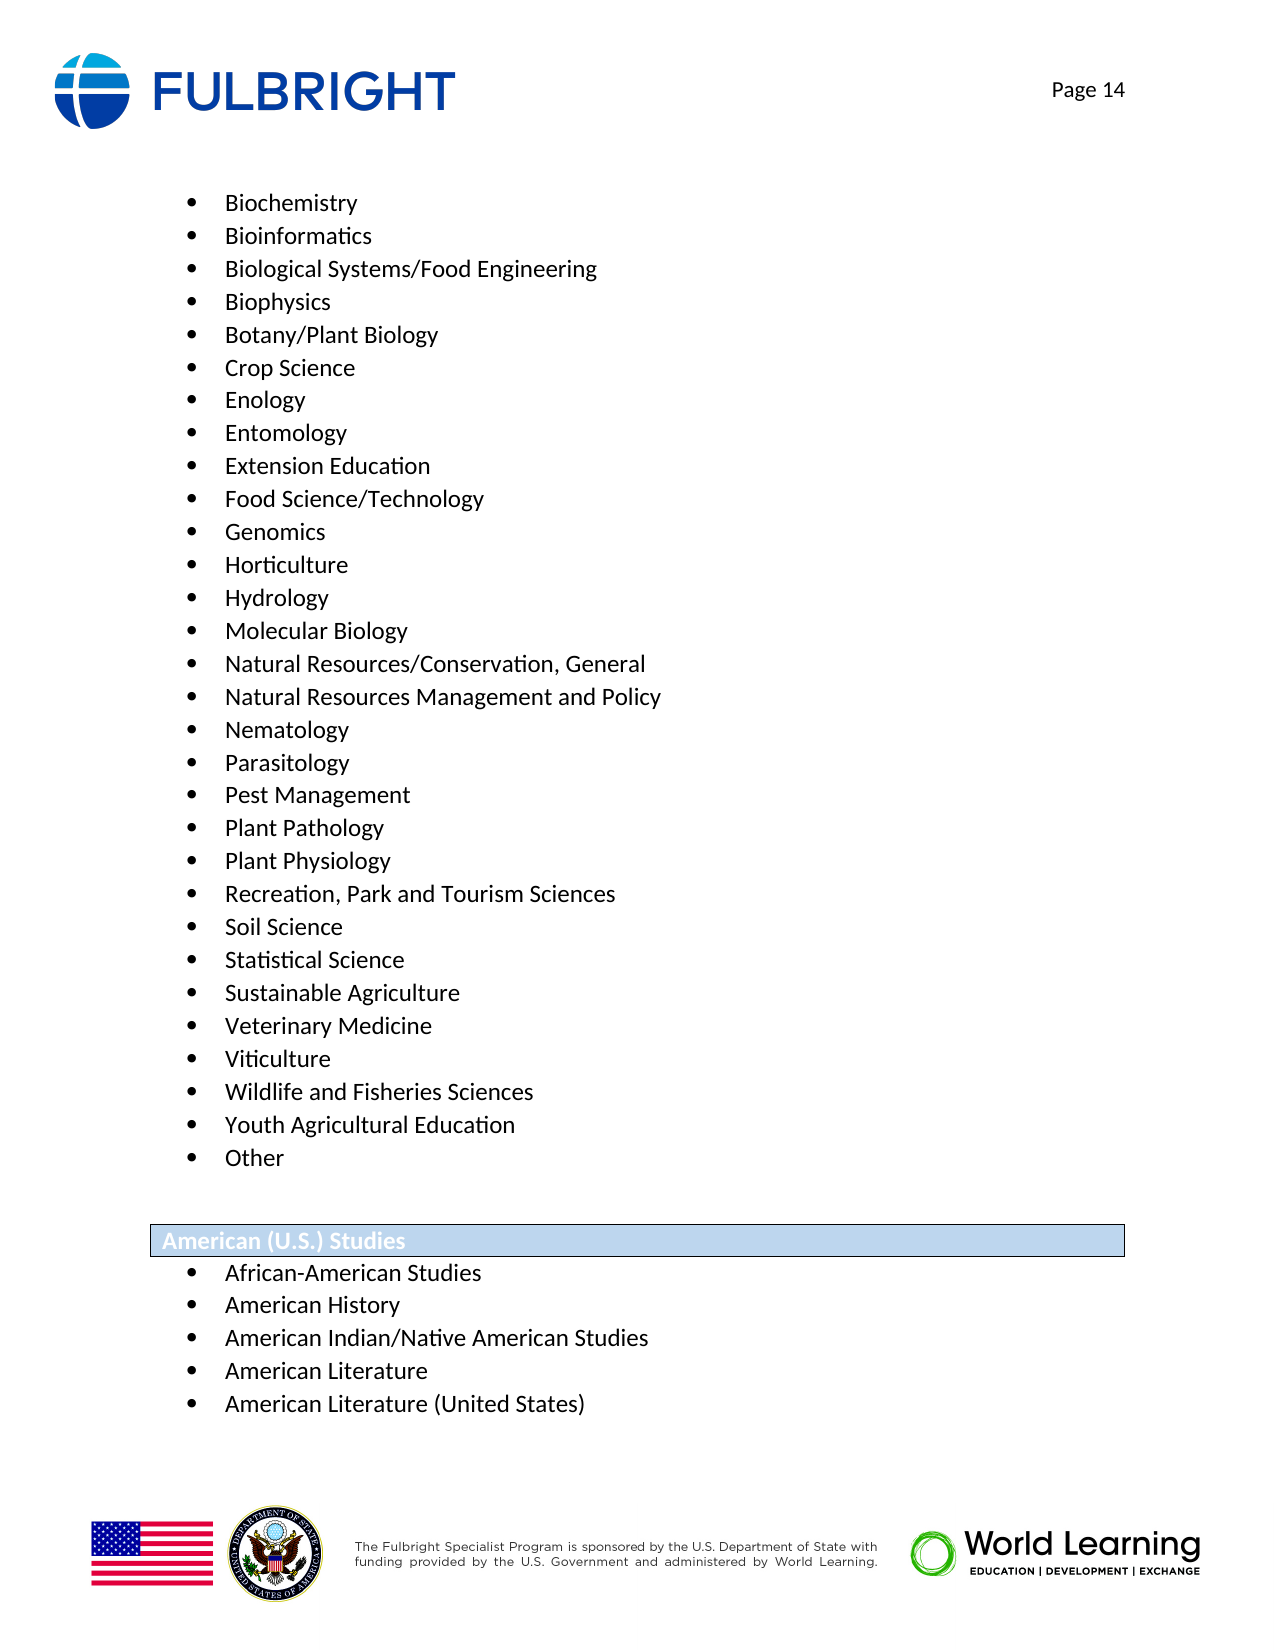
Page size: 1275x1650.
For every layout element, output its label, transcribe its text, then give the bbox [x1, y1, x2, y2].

list American History [187, 1290, 1125, 1320]
list Sustainable Agriculture [187, 977, 1125, 1008]
list Molecular Biology [187, 615, 1125, 646]
list Recreation, Park and Tourism Sciences [187, 878, 1125, 909]
list Parasitology [187, 747, 1125, 777]
list American Literature [187, 1356, 1125, 1386]
list Food Science/Technology [187, 483, 1125, 514]
list African-American Studies [187, 1257, 1125, 1287]
list Extension Education [187, 450, 1125, 481]
list Pest Management [187, 779, 1125, 810]
list American Indian/Native American Studies [187, 1323, 1125, 1353]
list Botany/Plant Biology [187, 319, 1125, 349]
table_header American (U.S.) Studies [151, 1225, 1124, 1256]
list Plant Pathology [187, 812, 1125, 843]
list Statistical Science [187, 944, 1125, 975]
picture [54, 53, 456, 129]
list Crop Science [187, 352, 1125, 382]
list Bioinformatics [187, 220, 1125, 251]
list Natural Resources Management and Policy [187, 681, 1125, 711]
list Viticulture [187, 1043, 1125, 1073]
list Veterinary Medicine [187, 1010, 1125, 1041]
list Nematology [187, 714, 1125, 744]
list Natural Resources/Conservation, General [187, 648, 1125, 678]
list Plant Physiology [187, 845, 1125, 876]
picture [1, 1503, 1274, 1650]
list Entomology [187, 417, 1125, 448]
list Biochemistry [187, 187, 1125, 218]
list Biological Systems/Food Engineering [187, 253, 1125, 283]
list Enology [187, 384, 1125, 415]
list American Literature (United States) [187, 1388, 1125, 1419]
list Hydrology [187, 582, 1125, 613]
list Wildlife and Fisheries Sciences [187, 1076, 1125, 1106]
list Horticulture [187, 549, 1125, 580]
list Other [187, 1142, 1125, 1172]
list Genomics [187, 516, 1125, 547]
list Biophysics [187, 286, 1125, 316]
list Soil Science [187, 911, 1125, 942]
list Youth Agricultural Education [187, 1109, 1125, 1139]
